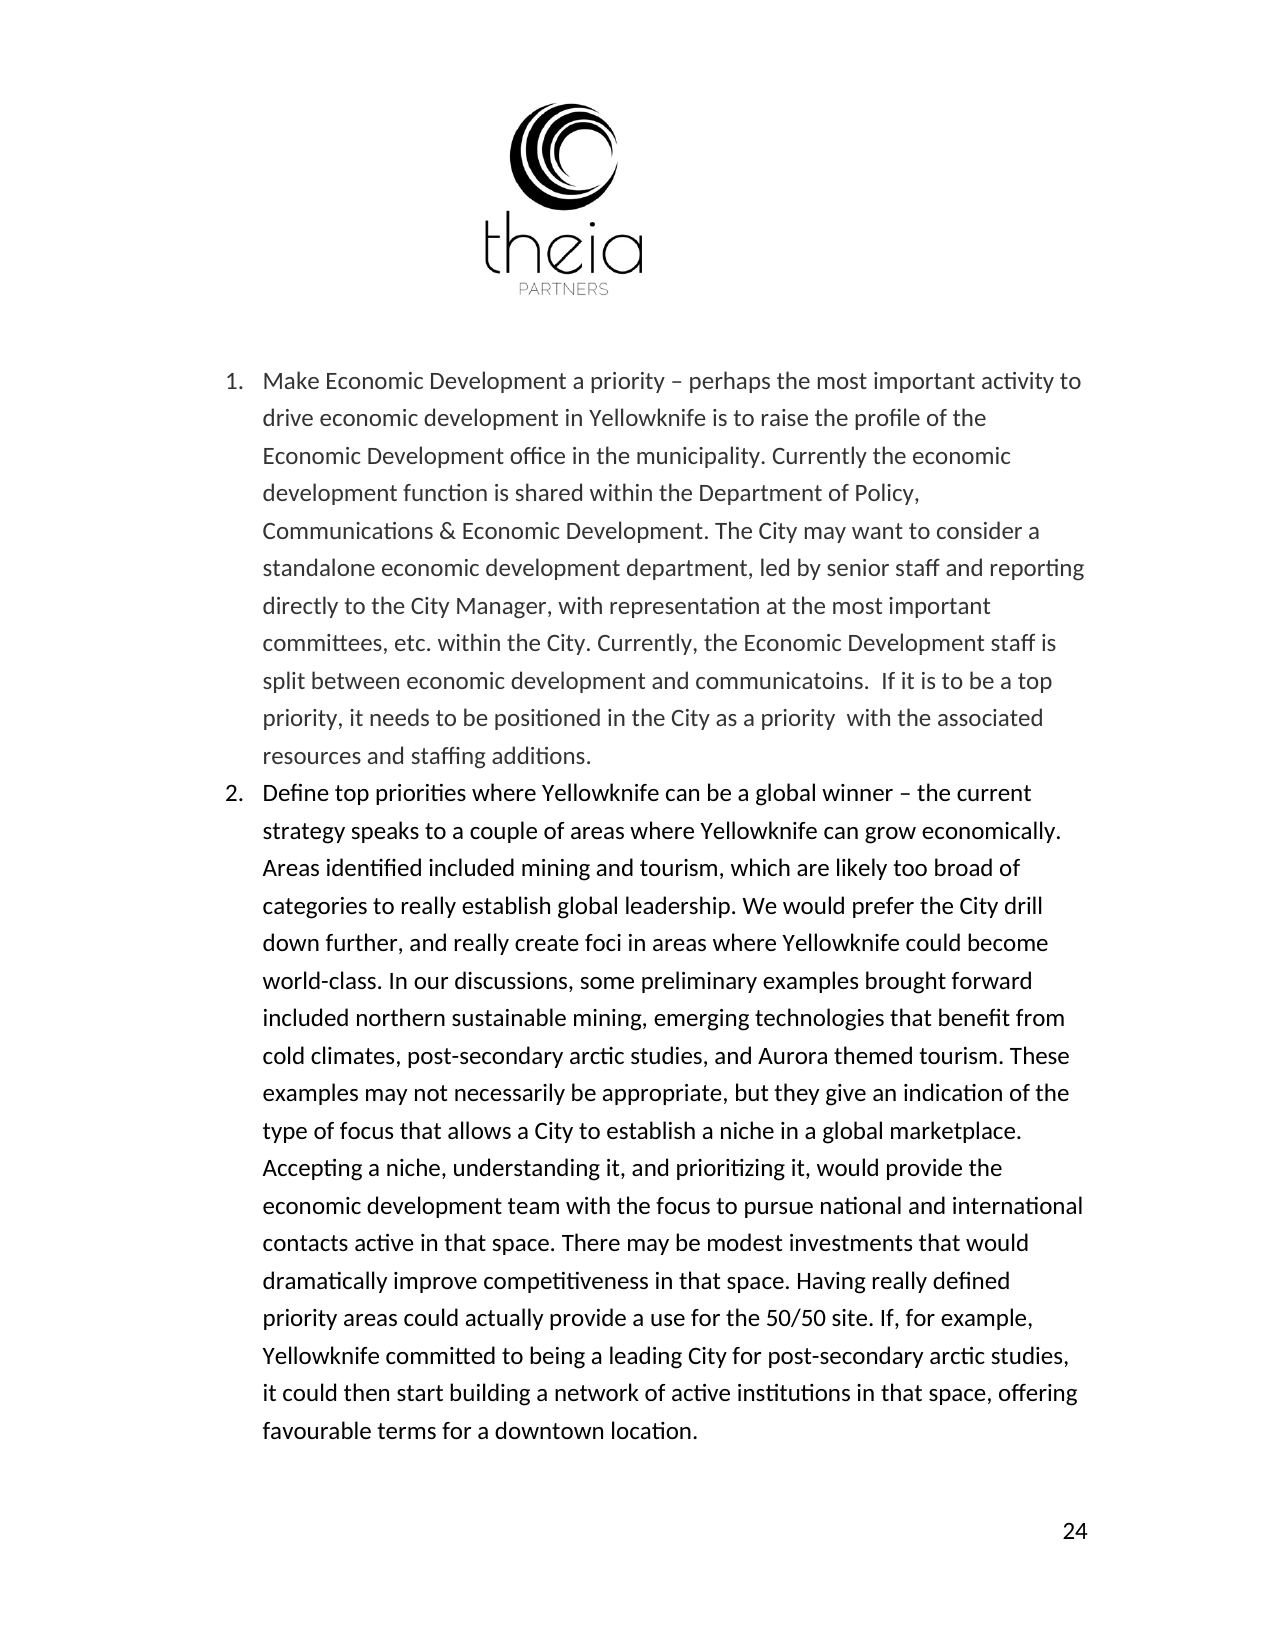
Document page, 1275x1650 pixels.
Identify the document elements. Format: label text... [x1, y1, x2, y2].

list Define top priorities where Yellowknife can be a global winner – the current strategy speaks to a couple of areas where Yellowknife can grow economically. Areas identified included mining and tourism, which are likely too broad of categories to really establish global leadership. We would prefer the City drill down further, and really create foci in areas where Yellowknife could become world-class. In our discussions, some preliminary examples brought forward included northern sustainable mining, emerging technologies that benefit from cold climates, post-secondary arctic studies, and Aurora themed tourism. These examples may not necessarily be appropriate, but they give an indication of the type of focus that allows a City to establish a niche in a global marketplace. Accepting a niche, understanding it, and prioritizing it, would provide the economic development team with the focus to pursue national and international contacts active in that space. There may be modest investments that would dramatically improve competitiveness in that space. Having really defined priority areas could actually provide a use for the 50/50 site. If, for example, Yellowknife committed to being a leading City for post-secondary arctic studies, it could then start building a network of active institutions in that space, offering favourable terms for a downtown location. [225, 770, 1087, 1445]
list Make Economic Development a priority – perhaps the most important activity to drive economic development in Yellowknife is to raise the profile of the Economic Development office in the municipality. Currently the economic development function is shared within the Department of Policy, Communications & Economic Development. The City may want to consider a standalone economic development department, led by senior staff and reporting directly to the City Manager, with representation at the most important committees, etc. within the City. Currently, the Economic Development staff is split between economic development and communicatoins. If it is to be a top priority, it needs to be positioned in the City as a priority with the associated resources and staffing additions. [225, 358, 1087, 770]
picture [438, 73, 689, 324]
